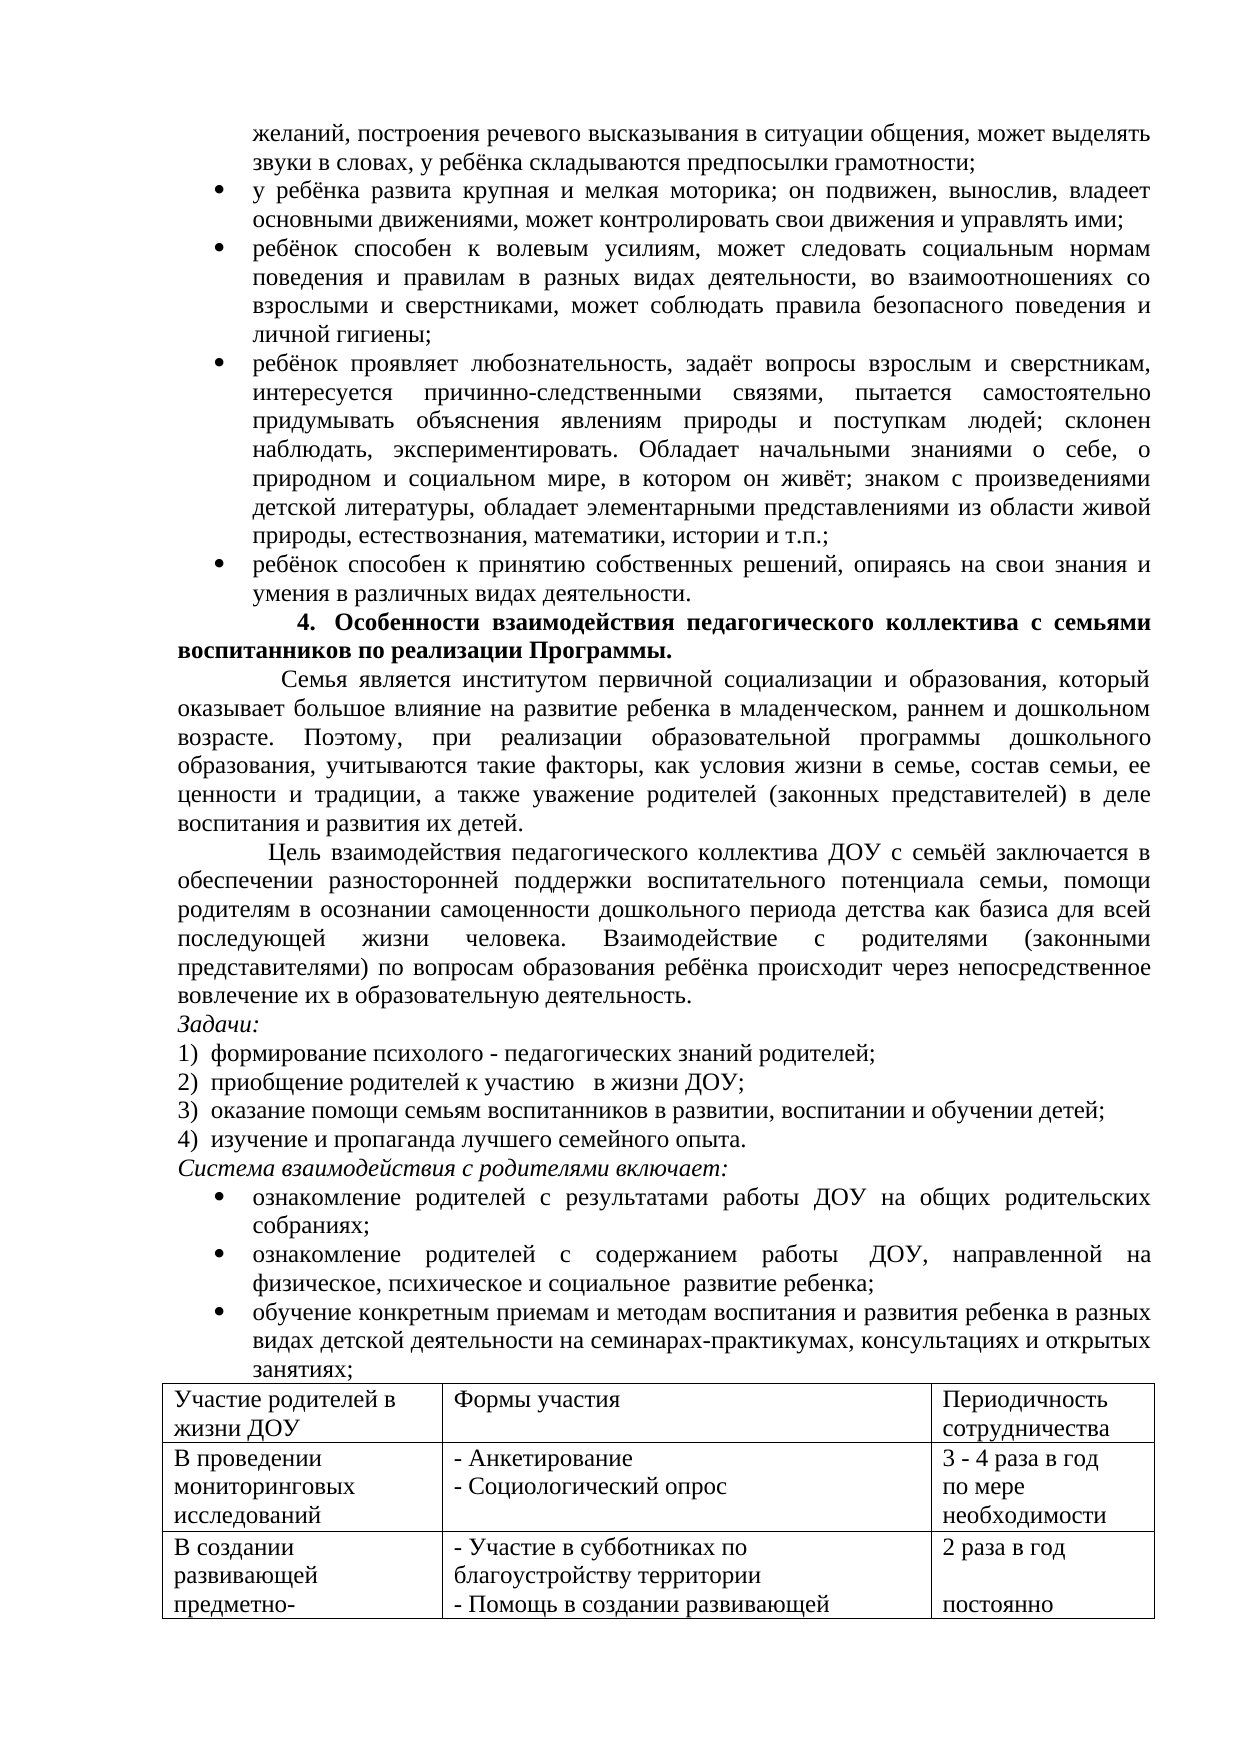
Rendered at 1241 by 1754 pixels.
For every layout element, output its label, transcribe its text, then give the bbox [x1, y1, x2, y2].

list у ребёнка развита крупная и мелкая моторика; он подвижен, вынослив, владеет основными движениями, может контролировать свои движения и управлять ими; [215, 176, 1152, 233]
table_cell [163, 1532, 442, 1618]
text 2) приобщение родителей к участию в жизни ДОУ; [177, 1067, 1152, 1096]
list ребёнок проявляет любознательность, задаёт вопросы взрослым и сверстникам, интересуется причинно-следственными связями, пытается самостоятельно придумывать объяснения явлениям природы и поступкам людей; склонен наблюдать, экспериментировать. Обладает начальными знаниями о себе, о природном и социальном мире, в котором он живёт; знаком с произведениями детской литературы, обладает элементарными представлениями из области живой природы, естествознания, математики, истории и т.п.; [215, 348, 1152, 549]
table_cell - Анкетирование - Социологический опрос [443, 1443, 931, 1531]
table_header Формы участия [443, 1384, 931, 1442]
text 3) оказание помощи семьям воспитанников в развитии, воспитании и обучении детей; [177, 1096, 1152, 1124]
table_header Периодичность сотрудничества [932, 1384, 1154, 1442]
text Цель взаимодействия педагогического коллектива ДОУ с семьёй заключается в обеспечении разносторонней поддержки воспитательного потенциала семьи, помощи родителям в осознании самоценности дошкольного периода детства как базиса для всей последующей жизни человека. Взаимодействие с родителями (законными представителями) по вопросам образования ребёнка происходит через непосредственное вовлечение их в образовательную деятельность. [177, 837, 1152, 1009]
text Система взаимодействия с родителями включает: [177, 1153, 1152, 1182]
text Задачи: [177, 1009, 1152, 1038]
text 1) формирование психолого - педагогических знаний родителей; [177, 1038, 1152, 1067]
text 4. Особенности взаимодействия педагогического коллектива с семьями воспитанников по реализации Программы. [177, 607, 1152, 664]
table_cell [443, 1532, 931, 1618]
list ознакомление родителей с содержанием работы ДОУ, направленной на физическое, психическое и социальное развитие ребенка; [215, 1239, 1152, 1297]
list ознакомление родителей с результатами работы ДОУ на общих родительских собраниях; [215, 1182, 1152, 1239]
table_cell 3 - 4 раза в год по мере необходимости [932, 1443, 1154, 1531]
table_cell В проведении мониторинговых исследований [163, 1443, 442, 1531]
text 4) изучение и пропаганда лучшего семейного опыта. [177, 1124, 1152, 1153]
list ребёнок способен к волевым усилиям, может следовать социальным нормам поведения и правилам в разных видах деятельности, во взаимоотношениях со взрослыми и сверстниками, может соблюдать правила безопасного поведения и личной гигиены; [215, 233, 1152, 348]
list обучение конкретным приемам и методам воспитания и развития ребенка в разных видах детской деятельности на семинарах-практикумах, консультациях и открытых занятиях; [215, 1297, 1152, 1383]
list ребёнок способен к принятию собственных решений, опираясь на свои знания и умения в различных видах деятельности. [215, 549, 1152, 607]
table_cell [932, 1532, 1154, 1618]
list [215, 118, 1152, 176]
text Семья является институтом первичной социализации и образования, который оказывает большое влияние на развитие ребенка в младенческом, раннем и дошкольном возрасте. Поэтому, при реализации образовательной программы дошкольного образования, учитываются такие факторы, как условия жизни в семье, состав семьи, ее ценности и традиции, а также уважение родителей (законных представителей) в деле воспитания и развития их детей. [177, 664, 1152, 837]
table_header Участие родителей в жизни ДОУ [163, 1384, 442, 1442]
